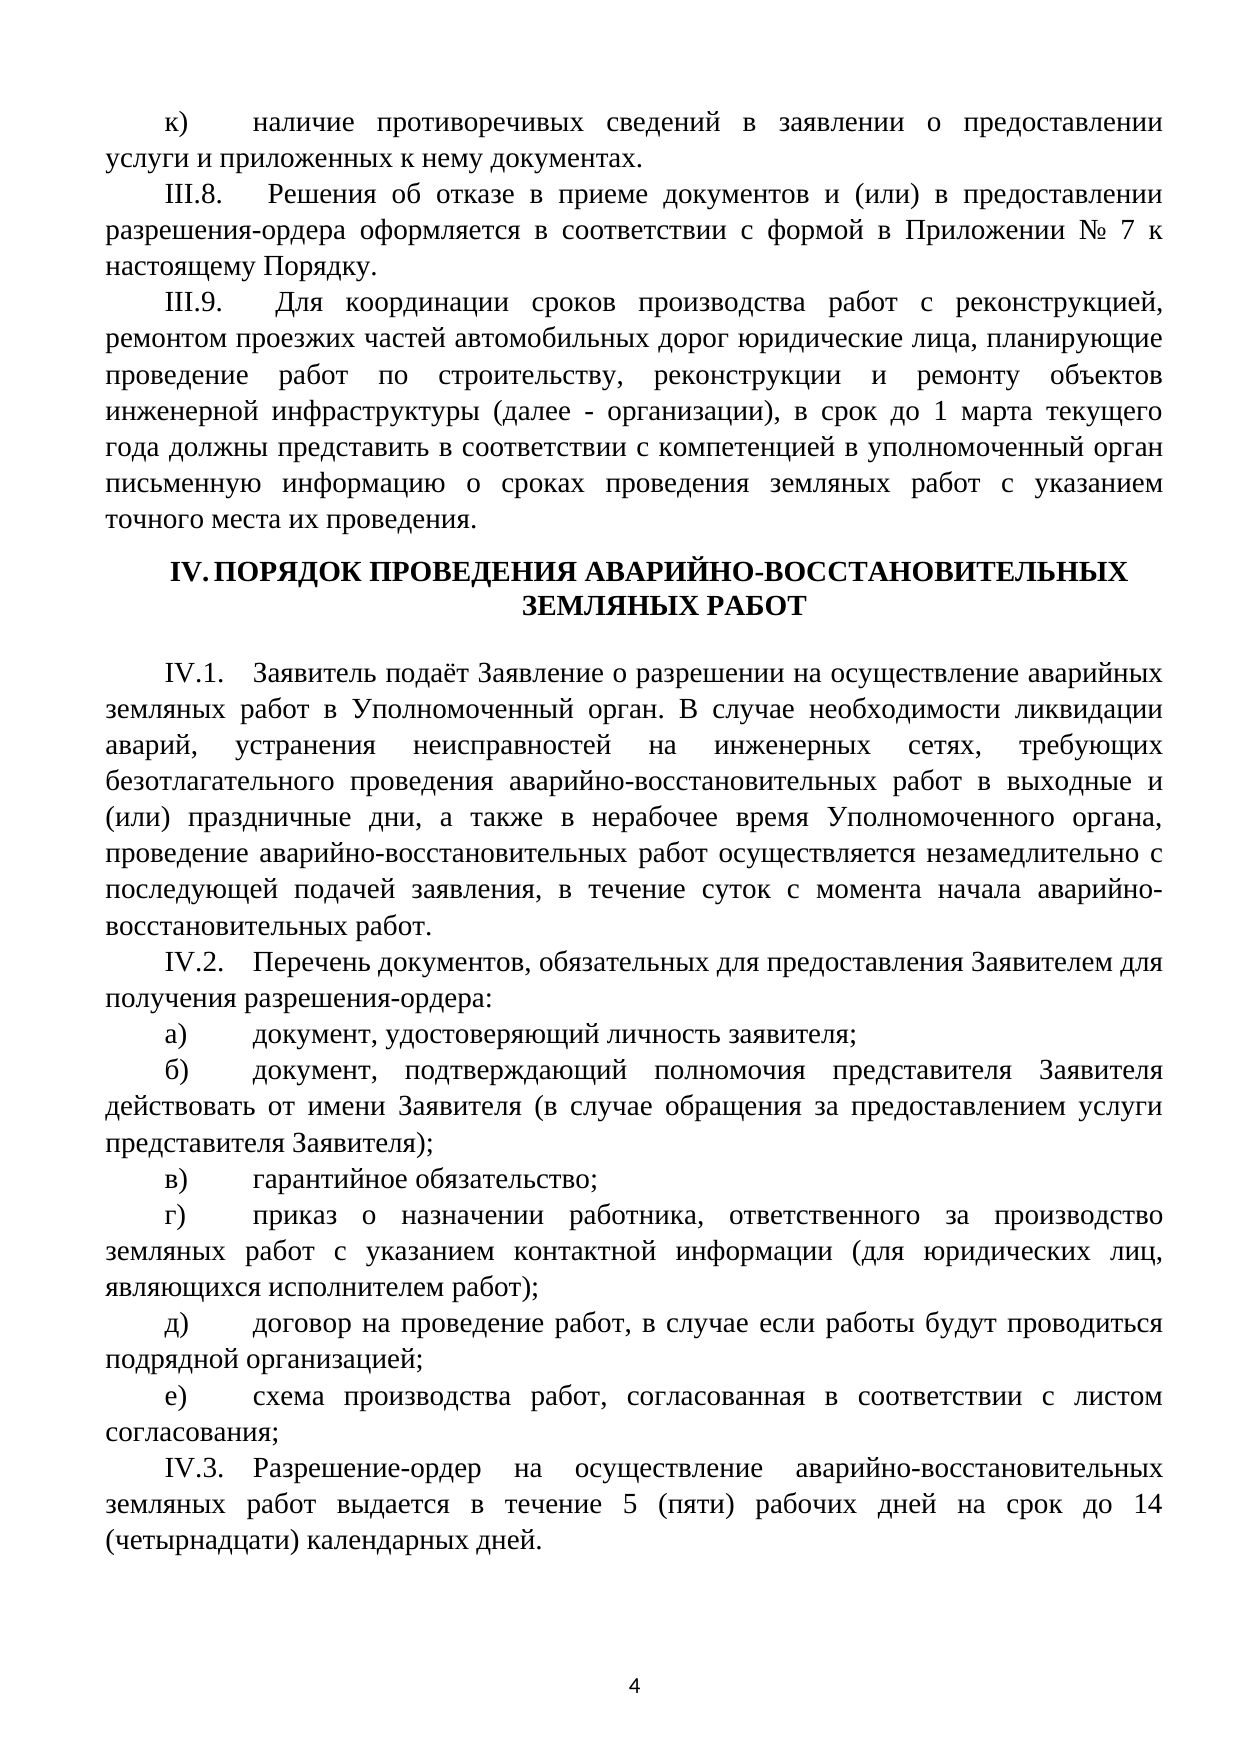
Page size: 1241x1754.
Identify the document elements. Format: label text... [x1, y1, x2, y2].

list Решения об отказе в приеме документов и (или) в предоставлении разрешения-ордера оформляется в соответствии с формой в Приложении № 7 к настоящему Порядку. [105, 176, 1164, 282]
list Для координации сроков производства работ с реконструкцией, ремонтом проезжих частей автомобильных дорог юридические лица, планирующие проведение работ по строительству, реконструкции и ремонту объектов инженерной инфраструктуры (далее - организации), в срок до 1 марта текущего года должны представить в соответствии с компетенцией в уполномоченный орган письменную информацию о сроках проведения земляных работ с указанием точного места их проведения. [105, 284, 1164, 535]
list схема производства работ, согласованная в соответствии с листом согласования; [105, 1378, 1164, 1447]
list договор на проведение работ, в случае если работы будут проводиться подрядной организацией; [105, 1305, 1164, 1375]
list Заявитель подаёт Заявление о разрешении на осуществление аварийных земляных работ в Уполномоченный орган. В случае необходимости ликвидации аварий, устранения неисправностей на инженерных сетях, требующих безотлагательного проведения аварийно-восстановительных работ в выходные и (или) праздничные дни, а также в нерабочее время Уполномоченного органа, проведение аварийно-восстановительных работ осуществляется незамедлительно с последующей подачей заявления, в течение суток с момента начала аварийно-восстановительных работ. [105, 655, 1164, 941]
list ПОРЯДОК ПРОВЕДЕНИЯ АВАРИЙНО-ВОССТАНОВИТЕЛЬНЫХ ЗЕМЛЯНЫХ РАБОТ [135, 554, 1164, 621]
list документ, подтверждающий полномочия представителя Заявителя действовать от имени Заявителя (в случае обращения за предоставлением услуги представителя Заявителя); [105, 1052, 1164, 1158]
list Перечень документов, обязательных для предоставления Заявителем для получения разрешения-ордера: [105, 944, 1164, 1014]
list наличие противоречивых сведений в заявлении о предоставлении услуги и приложенных к нему документах. [105, 104, 1164, 173]
list документ, удостоверяющий личность заявителя; [105, 1016, 1164, 1050]
list приказ о назначении работника, ответственного за производство земляных работ с указанием контактной информации (для юридических лиц, являющихся исполнителем работ); [105, 1197, 1164, 1303]
list Разрешение-ордер на осуществление аварийно-восстановительных земляных работ выдается в течение 5 (пяти) рабочих дней на срок до 14 (четырнадцати) календарных дней. [105, 1450, 1164, 1556]
list гарантийное обязательство; [105, 1161, 1164, 1194]
